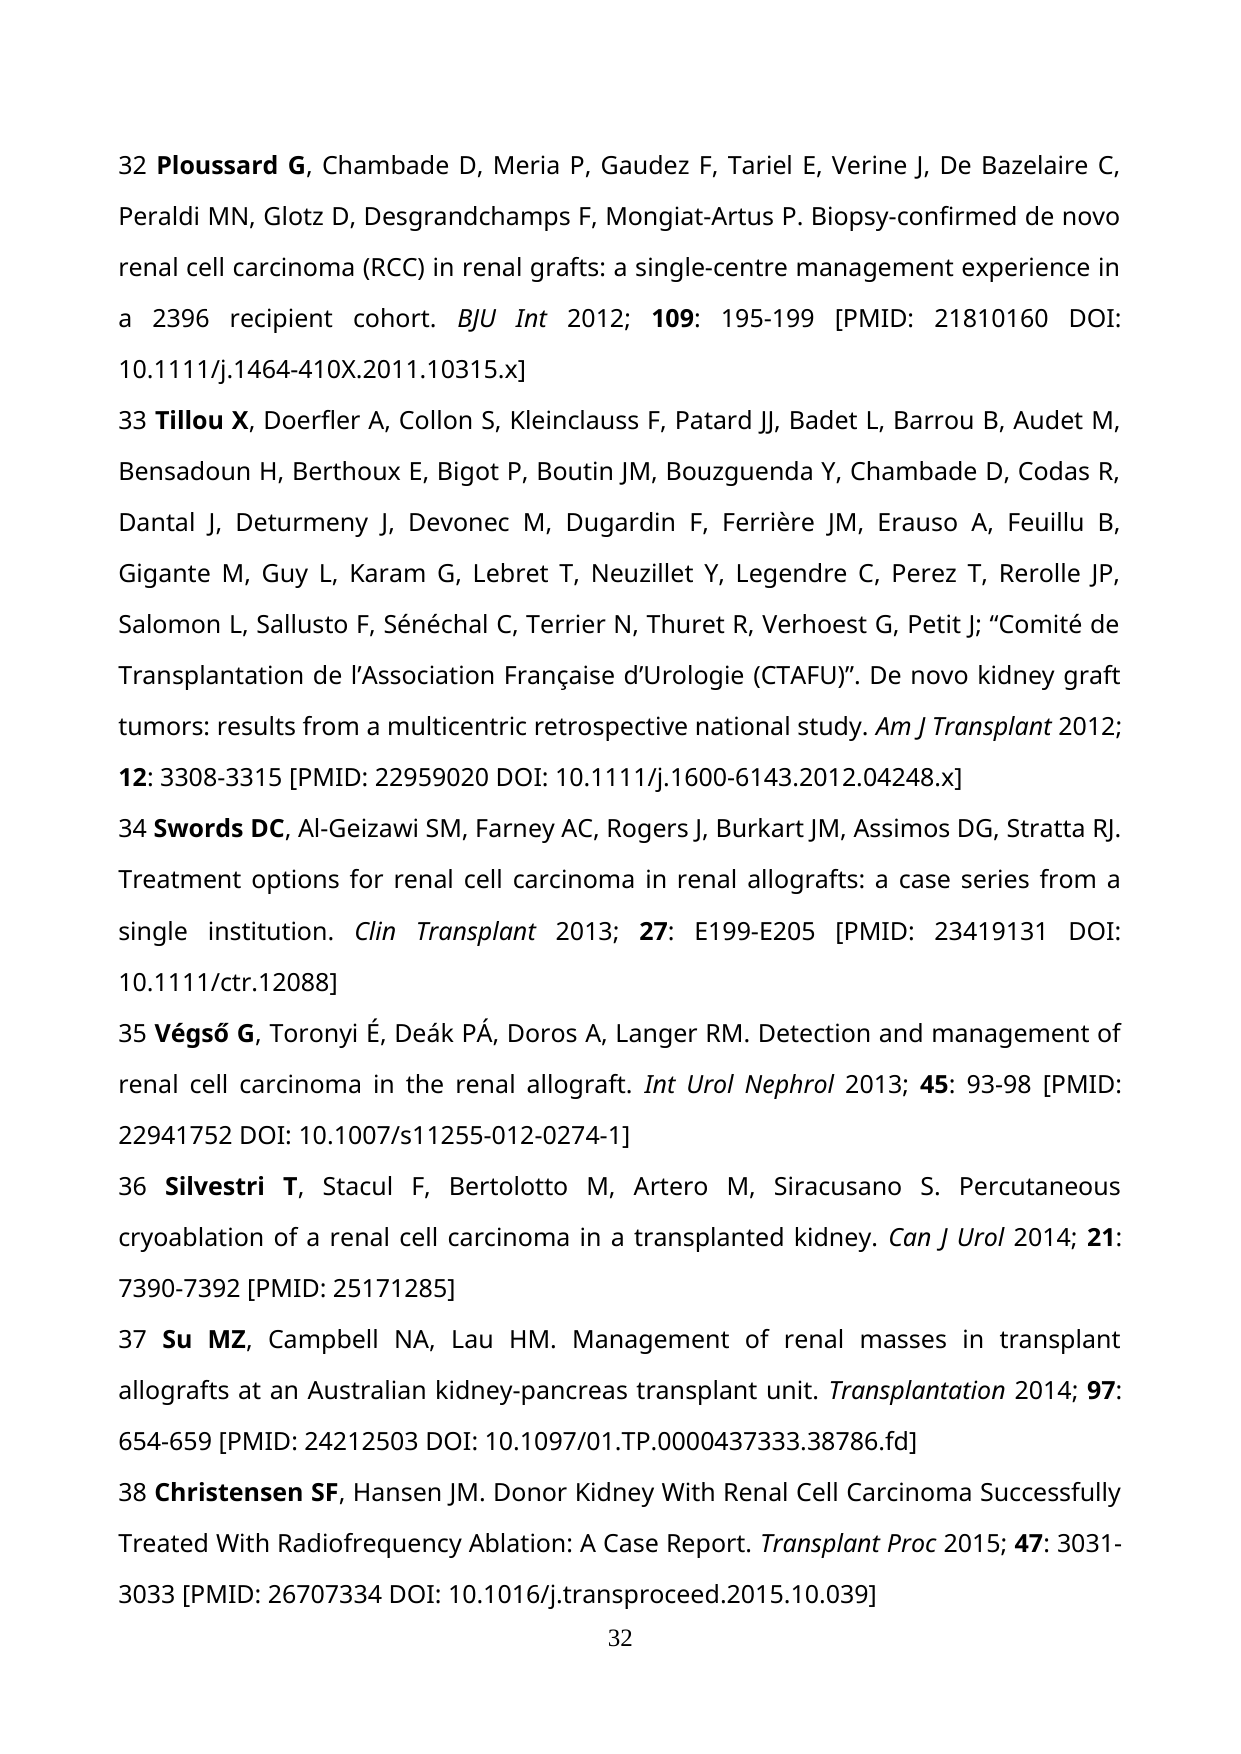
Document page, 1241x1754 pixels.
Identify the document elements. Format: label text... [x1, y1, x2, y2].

text 33 Tillou X, Doerfler A, Collon S, Kleinclauss F, Patard JJ, Badet L, Barrou B, Audet M, Bensadoun H, Berthoux E, Bigot P, Boutin JM, Bouzguenda Y, Chambade D, Codas R, Dantal J, Deturmeny J, Devonec M, Dugardin F, Ferrière JM, Erauso A, Feuillu B, Gigante M, Guy L, Karam G, Lebret T, Neuzillet Y, Legendre C, Perez T, Rerolle JP, Salomon L, Sallusto F, Sénéchal C, Terrier N, Thuret R, Verhoest G, Petit J; “Comité de Transplantation de l’Association Française d’Urologie (CTAFU)”. De novo kidney graft tumors: results from a multicentric retrospective national study. Am J Transplant 2012; 12: 3308-3315 [PMID: 22959020 DOI: 10.1111/j.1600-6143.2012.04248.x] [118, 403, 1122, 794]
text 38 Christensen SF, Hansen JM. Donor Kidney With Renal Cell Carcinoma Successfully Treated With Radiofrequency Ablation: A Case Report. Transplant Proc 2015; 47: 3031-3033 [PMID: 26707334 DOI: 10.1016/j.transproceed.2015.10.039] [118, 1475, 1122, 1611]
text 35 Végső G, Toronyi É, Deák PÁ, Doros A, Langer RM. Detection and management of renal cell carcinoma in the renal allograft. Int Urol Nephrol 2013; 45: 93-98 [PMID: 22941752 DOI: 10.1007/s11255-012-0274-1] [118, 1015, 1122, 1151]
text 32 Ploussard G, Chambade D, Meria P, Gaudez F, Tariel E, Verine J, De Bazelaire C, Peraldi MN, Glotz D, Desgrandchamps F, Mongiat-Artus P. Biopsy-confirmed de novo renal cell carcinoma (RCC) in renal grafts: a single-centre management experience in a 2396 recipient cohort. BJU Int 2012; 109: 195-199 [PMID: 21810160 DOI: 10.1111/j.1464-410X.2011.10315.x] [118, 148, 1122, 386]
text 36 Silvestri T, Stacul F, Bertolotto M, Artero M, Siracusano S. Percutaneous cryoablation of a renal cell carcinoma in a transplanted kidney. Can J Urol 2014; 21: 7390-7392 [PMID: 25171285] [118, 1168, 1122, 1304]
text 37 Su MZ, Campbell NA, Lau HM. Management of renal masses in transplant allografts at an Australian kidney-pancreas transplant unit. Transplantation 2014; 97: 654-659 [PMID: 24212503 DOI: 10.1097/01.TP.0000437333.38786.fd] [118, 1322, 1122, 1458]
text 34 Swords DC, Al-Geizawi SM, Farney AC, Rogers J, Burkart JM, Assimos DG, Stratta RJ. Treatment options for renal cell carcinoma in renal allografts: a case series from a single institution. Clin Transplant 2013; 27: E199-E205 [PMID: 23419131 DOI: 10.1111/ctr.12088] [118, 811, 1122, 998]
